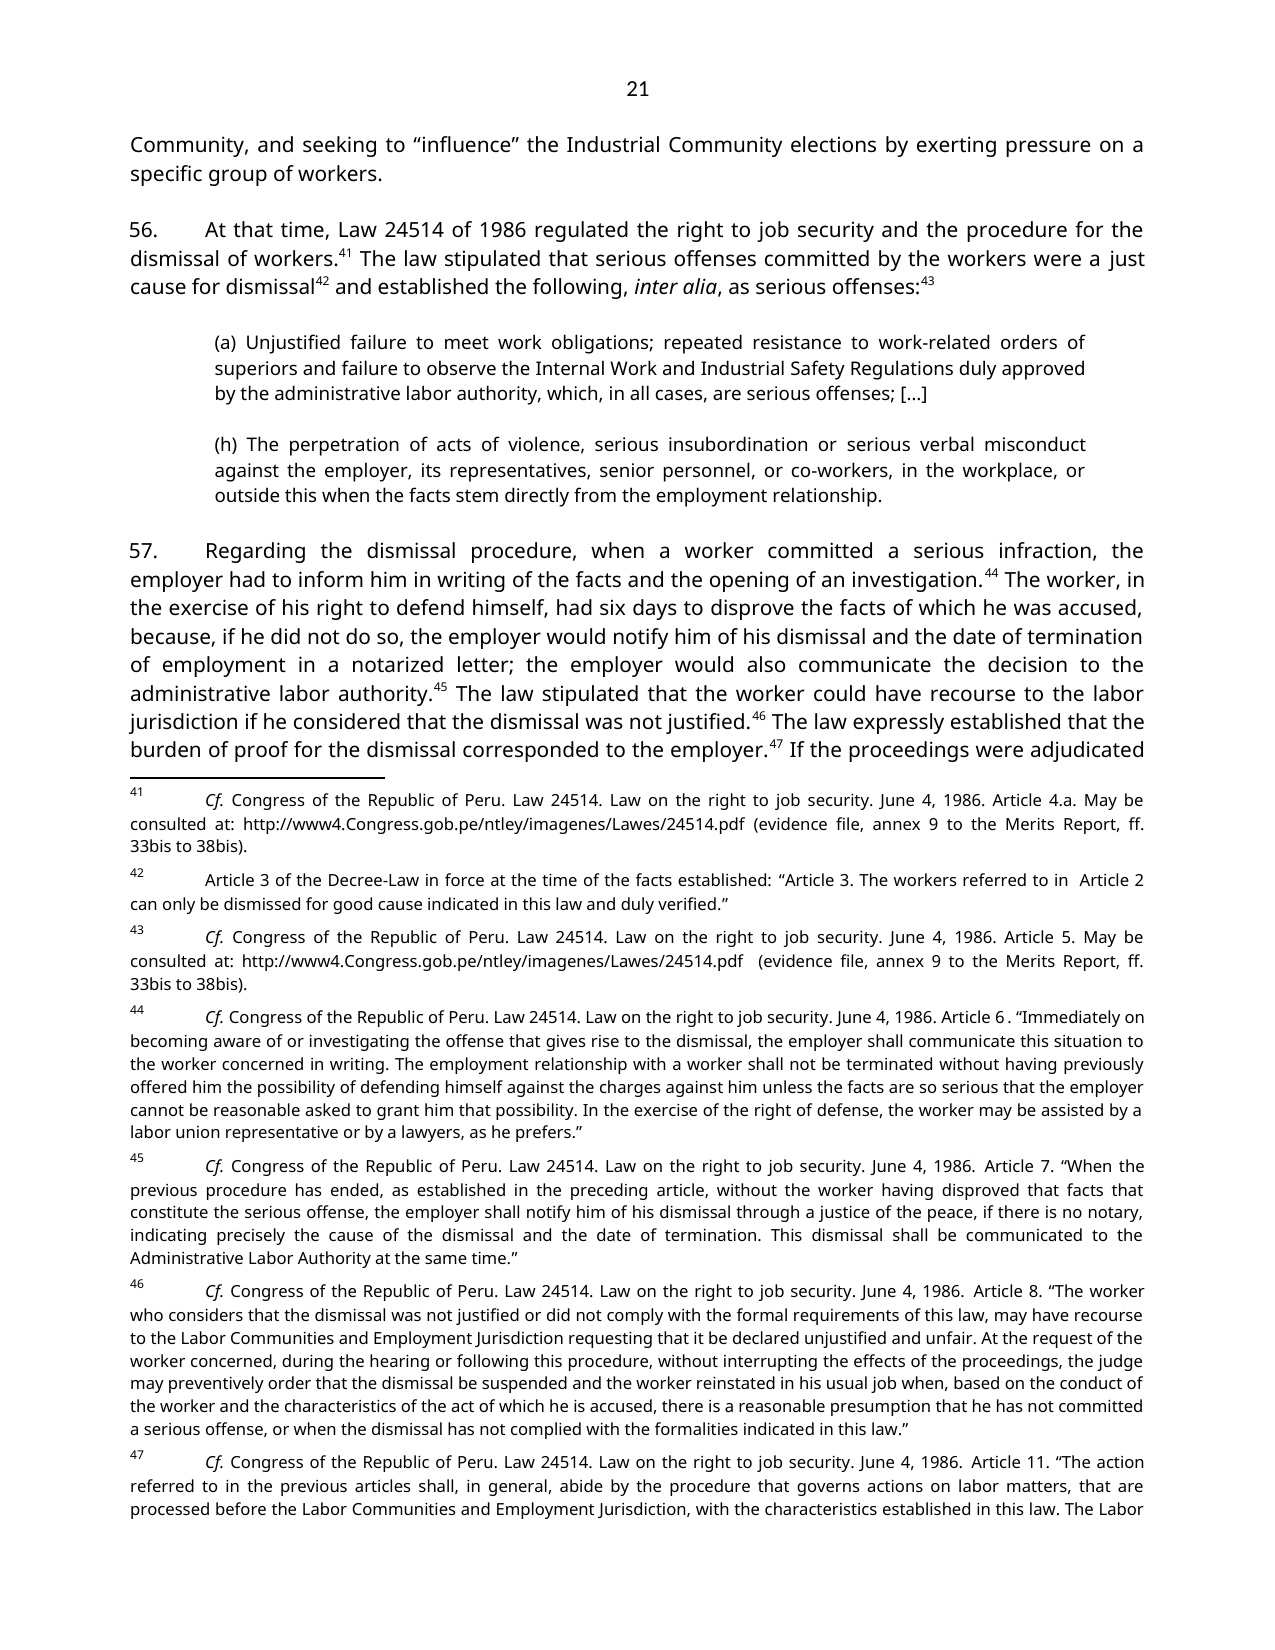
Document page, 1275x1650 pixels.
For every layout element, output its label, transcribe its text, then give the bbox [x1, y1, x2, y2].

list Regarding the dismissal procedure, when a worker committed a serious infraction, the employer had to inform him in writing of the facts and the opening of an investigation. The worker, in the exercise of his right to defend himself, had six days to disprove the facts of which he was accused, because, if he did not do so, the employer would notify him of his dismissal and the date of termination of employment in a notarized letter; the employer would also communicate the decision to the administrative labor authority. The law stipulated that the worker could have recourse to the labor jurisdiction if he considered that the dismissal was not justified. The law expressly established that the burden of proof for the dismissal corresponded to the employer. If the proceedings were adjudicated in favor of the worker, he could opt to be reinstated or to terminate his contract, which would lead to the payment of the severance package and special compensation. [129, 536, 1145, 764]
list At that time, Law 24514 of 1986 regulated the right to job security and the procedure for the dismissal of workers. The law stipulated that serious offenses committed by the workers were a just cause for dismissal and established the following, inter alia, as serious offenses: [129, 216, 1145, 301]
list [129, 130, 1145, 187]
text (h) The perpetration of acts of violence, serious insubordination or serious verbal misconduct against the employer, its representatives, senior personnel, or co-workers, in the workplace, or outside this when the facts stem directly from the employment relationship. [214, 431, 1086, 508]
text (a) Unjustified failure to meet work obligations; repeated resistance to work-related orders of superiors and failure to observe the Internal Work and Industrial Safety Regulations duly approved by the administrative labor authority, which, in all cases, are serious offenses; […] [214, 329, 1086, 406]
